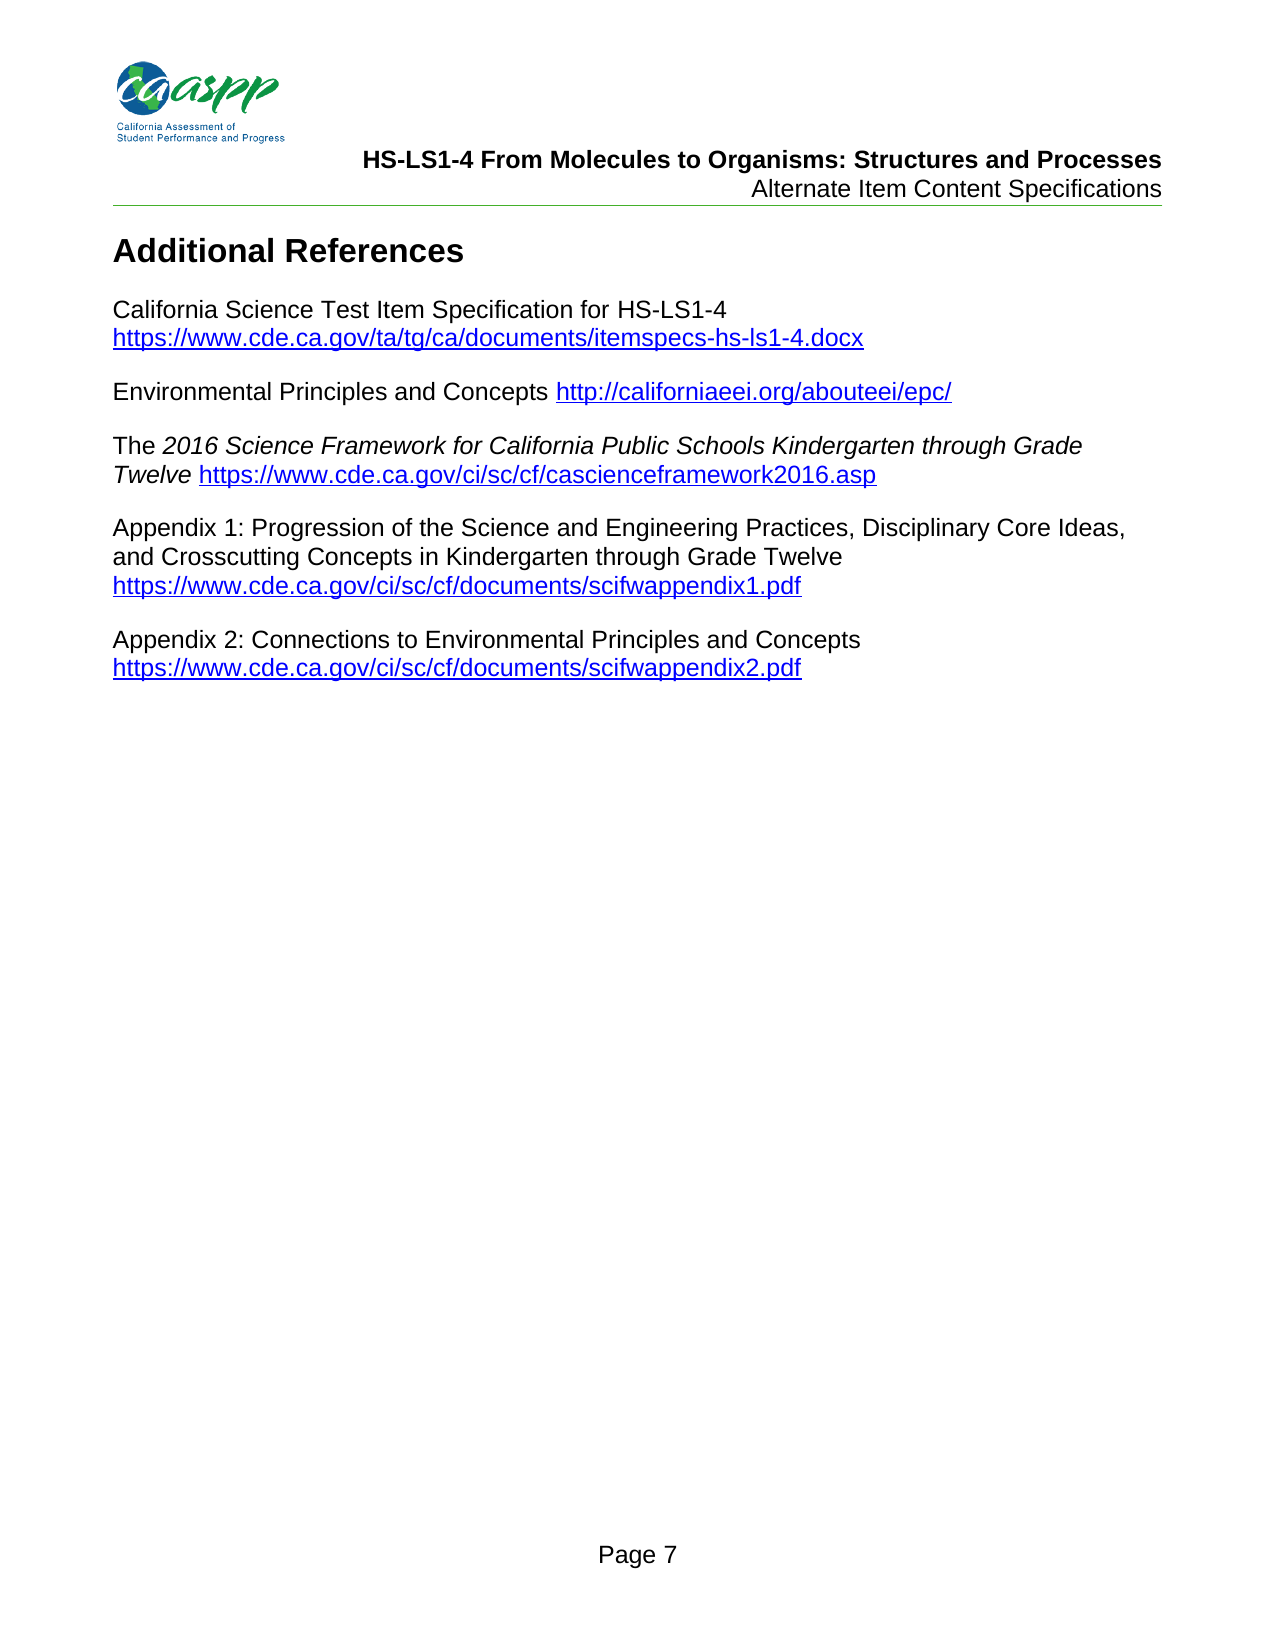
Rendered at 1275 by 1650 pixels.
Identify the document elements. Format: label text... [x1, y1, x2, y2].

text The 2016 Science Framework for California Public Schools Kindergarten through Grade Twelve https://www.cde.ca.gov/ci/sc/cf/cascienceframework2016.asp [112, 431, 1162, 488]
text https://www.cde.ca.gov/ta/tg/ca/documents/itemspecs-hs-ls1-4.docx [112, 323, 1162, 352]
text https://www.cde.ca.gov/ci/sc/cf/documents/scifwappendix2.pdf [112, 653, 1162, 682]
subtitle Additional References [112, 231, 1162, 269]
text Environmental Principles and Concepts http://californiaeei.org/abouteei/epc/ [112, 377, 1162, 406]
text https://www.cde.ca.gov/ci/sc/cf/documents/scifwappendix1.pdf [112, 571, 1162, 599]
text California Science Test Item Specification for HS-LS1-4 [112, 294, 1162, 323]
text Appendix 2: Connections to Environmental Principles and Concepts [112, 624, 1162, 653]
picture [112, 60, 287, 146]
text Appendix 1: Progression of the Science and Engineering Practices, Disciplinary Core Ideas, and Crosscutting Concepts in Kindergarten through Grade Twelve [112, 513, 1162, 571]
